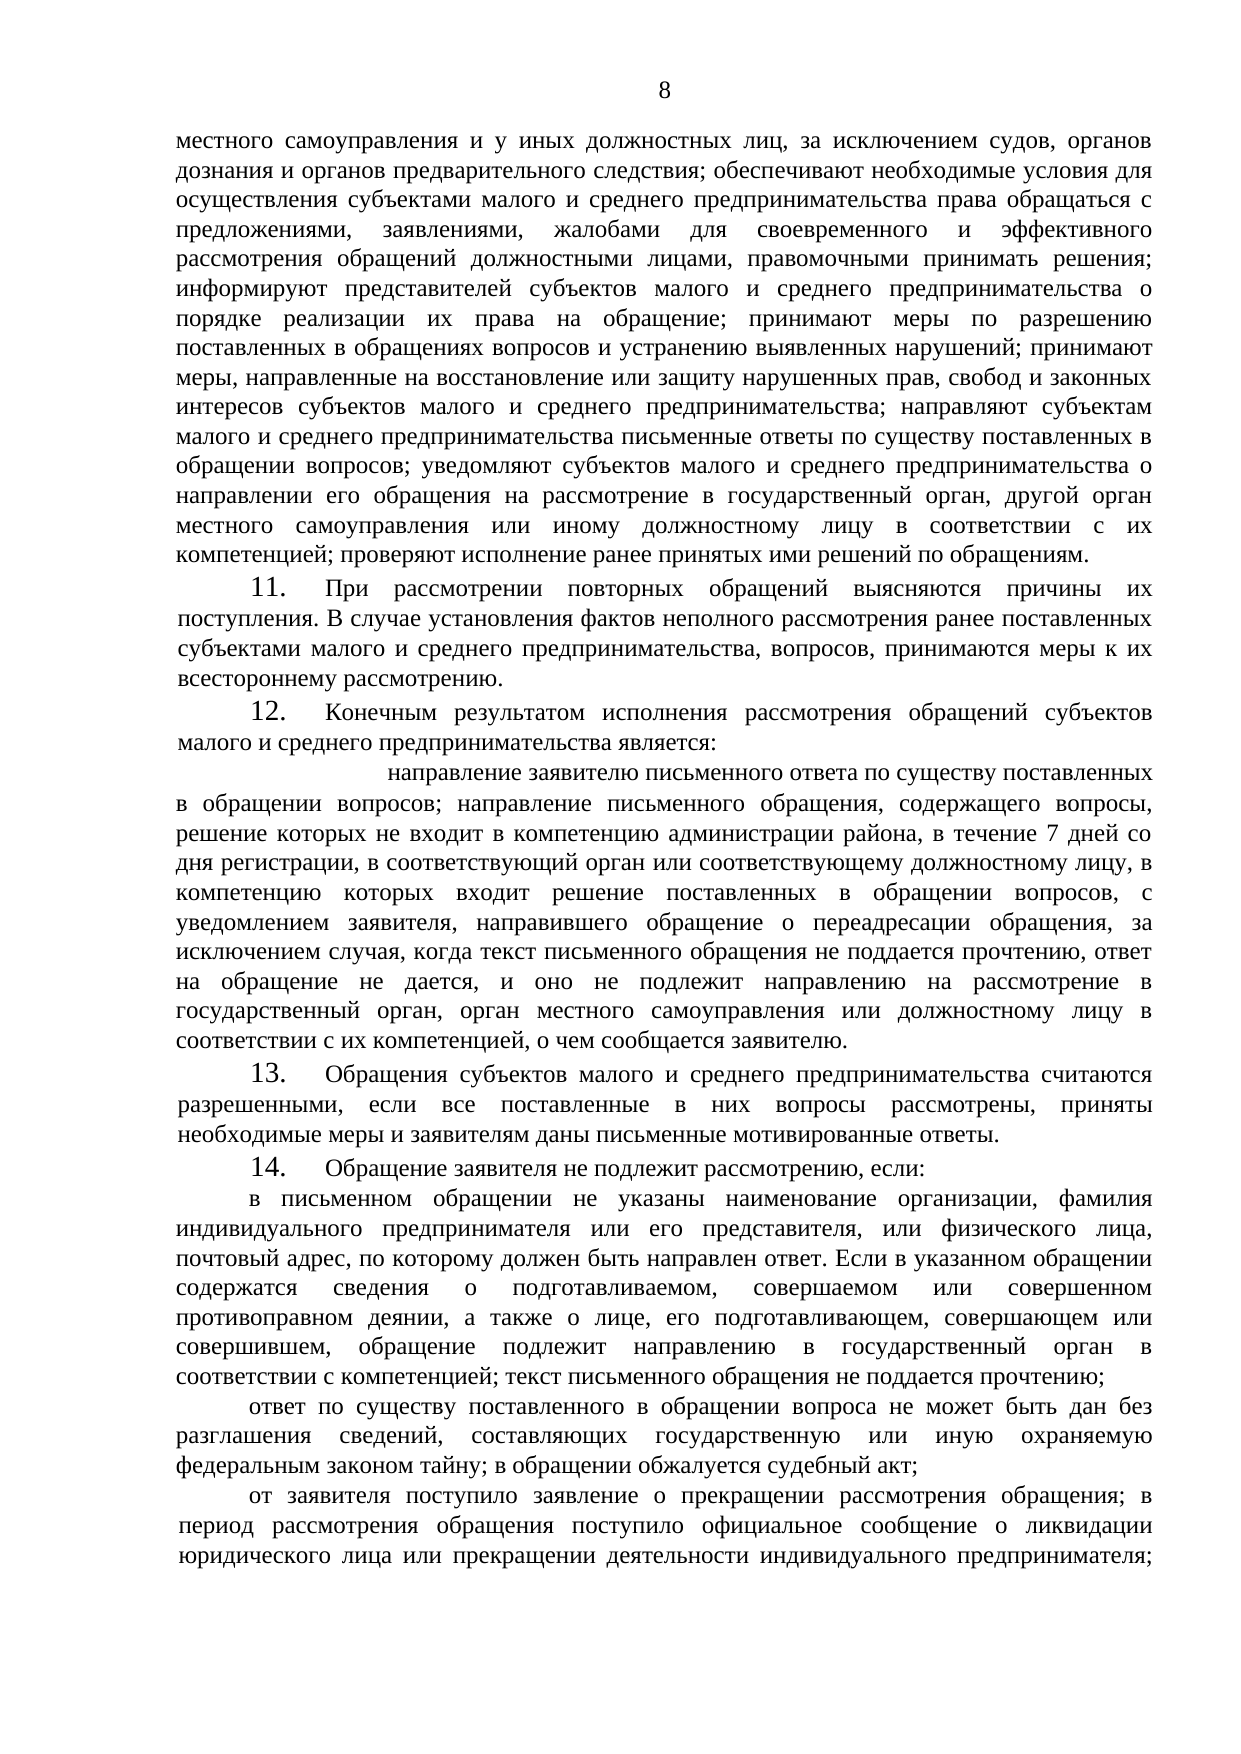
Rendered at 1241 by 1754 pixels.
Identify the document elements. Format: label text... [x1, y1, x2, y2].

list При рассмотрении повторных обращений выясняются причины их поступления. В случае установления фактов неполного рассмотрения ранее поставленных субъектами малого и среднего предпринимательства, вопросов, принимаются меры к их всестороннему рассмотрению. [177, 569, 1153, 691]
list Обращения субъектов малого и среднего предпринимательства считаются разрешенными, если все поставленные в них вопросы рассмотрены, приняты необходимые меры и заявителям даны письменные мотивированные ответы. [177, 1055, 1153, 1147]
text ответ по существу поставленного в обращении вопроса не может быть дан без разглашения сведений, составляющих государственную или иную охраняемую федеральным законом тайну; в обращении обжалуется судебный акт; [176, 1391, 1153, 1479]
text в письменном обращении не указаны наименование организации, фамилия индивидуального предпринимателя или его представителя, или физического лица, почтовый адрес, по которому должен быть направлен ответ. Если в указанном обращении содержатся сведения о подготавливаемом, совершаемом или совершенном противоправном деянии, а также о лице, его подготавливающем, совершающем или совершившем, обращение подлежит направлению в государственный орган в соответствии с компетенцией; текст письменного обращения не поддается прочтению; [176, 1183, 1153, 1390]
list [176, 125, 1153, 568]
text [178, 1480, 1153, 1568]
list Конечным результатом исполнения рассмотрения обращений субъектов малого и среднего предпринимательства является: [177, 693, 1153, 756]
list Обращение заявителя не подлежит рассмотрению, если: [177, 1149, 1153, 1182]
text в обращении вопросов; направление письменного обращения, содержащего вопросы, решение которых не входит в компетенцию администрации района, в течение 7 дней со дня регистрации, в соответствующий орган или соответствующему должностному лицу, в компетенцию которых входит решение поставленных в обращении вопросов, с уведомлением заявителя, направившего обращение о переадресации обращения, за исключением случая, когда текст письменного обращения не поддается прочтению, ответ на обращение не дается, и оно не подлежит направлению на рассмотрение в государственный орган, орган местного самоуправления или должностному лицу в соответствии с их компетенцией, о чем сообщается заявителю. [176, 788, 1153, 1054]
text направление заявителю письменного ответа по существу поставленных [177, 757, 1153, 786]
